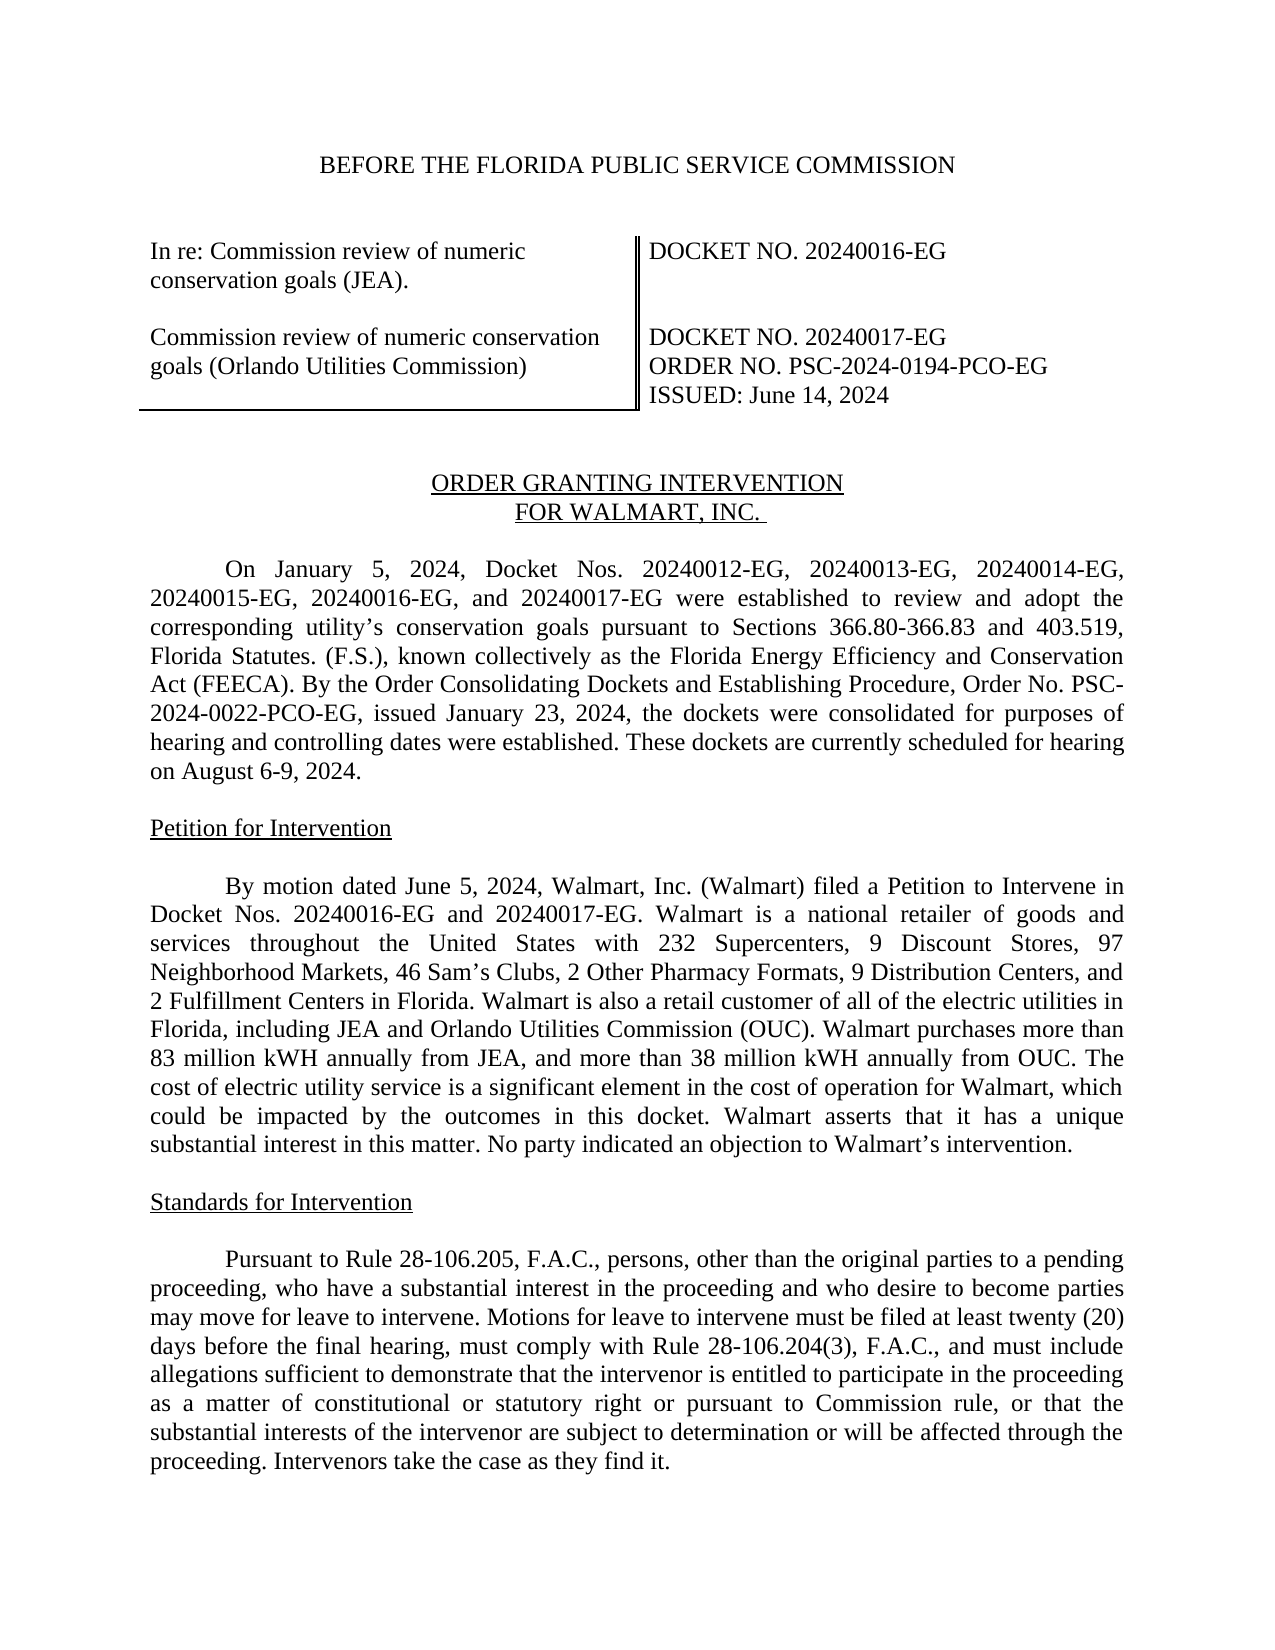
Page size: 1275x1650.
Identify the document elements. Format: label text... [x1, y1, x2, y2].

table_header DOCKET NO. 20240016-EG DOCKET NO. 20240017-EG ORDER NO. PSC-2024-0194-PCO-EG ISSUED: June 14, 2024 [640, 236, 1136, 409]
table_header In re: Commission review of numeric conservation goals (JEA). Commission review of numeric conservation goals (Orlando Utilities Commission) [139, 236, 635, 409]
subtitle BEFORE THE FLORIDA PUBLIC SERVICE COMMISSION [150, 150, 1125, 179]
text On January 5, 2024, Docket Nos. 20240012-EG, 20240013-EG, 20240014-EG, 20240015-EG, 20240016-EG, and 20240017-EG were established to review and adopt the corresponding utility’s conservation goals pursuant to Sections 366.80-366.83 and 403.519, Florida Statutes. (F.S.), known collectively as the Florida Energy Efficiency and Conservation Act (FEECA). By the Order Consolidating Dockets and Establishing Procedure, Order No. PSC-2024-0022-PCO-EG, issued January 23, 2024, the dockets were consolidated for purposes of hearing and controlling dates were established. These dockets are currently scheduled for hearing on August 6-9, 2024. [150, 554, 1125, 784]
text FOR WALMART, INC. [150, 497, 1125, 526]
text By motion dated June 5, 2024, Walmart, Inc. (Walmart) filed a Petition to Intervene in Docket Nos. 20240016-EG and 20240017-EG. Walmart is a national retailer of goods and services throughout the United States with 232 Supercenters, 9 Discount Stores, 97 Neighborhood Markets, 46 Sam’s Clubs, 2 Other Pharmacy Formats, 9 Distribution Centers, and 2 Fulfillment Centers in Florida. Walmart is also a retail customer of all of the electric utilities in Florida, including JEA and Orlando Utilities Commission (OUC). Walmart purchases more than 83 million kWH annually from JEA, and more than 38 million kWH annually from OUC. The cost of electric utility service is a significant element in the cost of operation for Walmart, which could be impacted by the outcomes in this docket. Walmart asserts that it has a unique substantial interest in this matter. No party indicated an objection to Walmart’s intervention. [150, 871, 1125, 1158]
text ORDER GRANTING INTERVENTION [150, 468, 1125, 497]
text Standards for Intervention [150, 1187, 1125, 1216]
text Pursuant to Rule 28-106.205, F.A.C., persons, other than the original parties to a pending proceeding, who have a substantial interest in the proceeding and who desire to become parties may move for leave to intervene. Motions for leave to intervene must be filed at least twenty (20) days before the final hearing, must comply with Rule 28-106.204(3), F.A.C., and must include allegations sufficient to demonstrate that the intervenor is entitled to participate in the proceeding as a matter of constitutional or statutory right or pursuant to Commission rule, or that the substantial interests of the intervenor are subject to determination or will be affected through the proceeding. Intervenors take the case as they find it. [150, 1244, 1125, 1474]
text Petition for Intervention [150, 813, 1125, 842]
